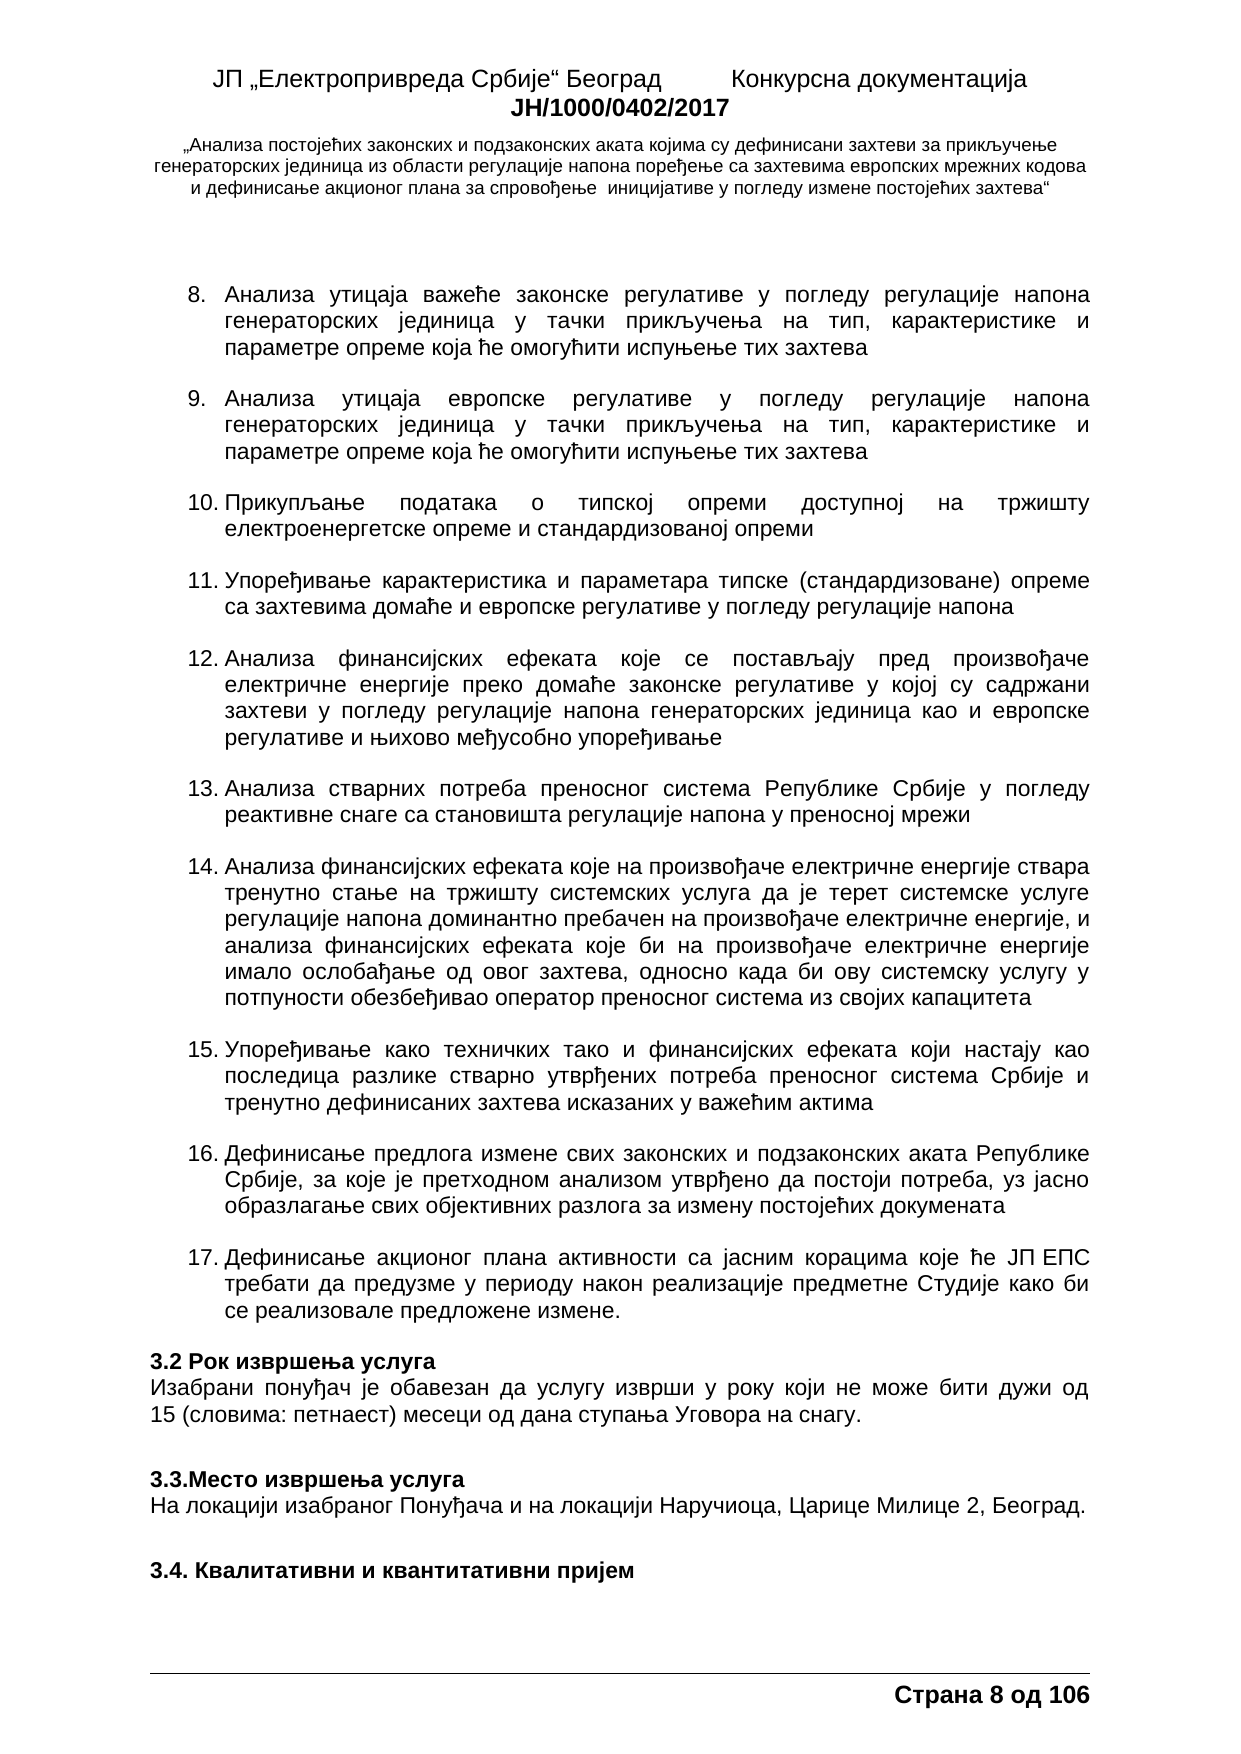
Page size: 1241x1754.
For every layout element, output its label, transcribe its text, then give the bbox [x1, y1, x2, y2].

subtitle 3.4. Квалитативни и квантитативни пријем [150, 1557, 1090, 1584]
list Анализа утицаја важеће законске регулативе у погледу регулације напона генераторских јединица у тачки прикључења на тип, карактеристике и параметре опреме која ће омогућити испуњење тих захтева [187, 281, 1090, 360]
text На локацији изабраног Понуђача и на локацији Наручиоца, Царице Милице 2, Београд. [150, 1492, 1090, 1518]
list Анализа стварних потреба преносног система Републике Србије у погледу реактивне снаге са становишта регулације напона у преносној мрежи [187, 775, 1090, 828]
list Анализа финансијских ефеката које на произвођаче електричне енергије ствара тренутно стање на тржишту системских услуга да је терет системске услуге регулације напона доминантно пребачен на произвођаче електричне енергије, и анализа финансијских ефеката које би на произвођаче електричне енергије имало ослобађање од овог захтева, односно када би ову системску услугу у потпуности обезбеђивао оператор преносног система из својих капацитета [187, 853, 1090, 1011]
subtitle 3.3.Место извршења услуга [150, 1466, 1090, 1492]
list Дефинисање акционог плана активности са јасним корацима које ће ЈП ЕПС требати да предузме у периоду након реализације предметне Студије како би се реализовале предложене измене. [187, 1244, 1090, 1323]
subtitle 3.2 Рок извршења услуга [150, 1348, 1090, 1374]
list Анализа финансијских ефеката које се постављају пред произвођаче електричне енергије преко домаће законске регулативе у којој су садржани захтеви у погледу регулације напона генераторских јединица као и европске регулативе и њихово међусобно упоређивање [187, 644, 1090, 750]
list Упоређивање како техничких тако и финансијских ефеката који настају као последица разлике стварно утврђених потреба преносног система Србије и тренутно дефинисаних захтева исказаних у важећим актима [187, 1036, 1090, 1115]
list Упоређивање карактеристика и параметара типске (стандардизоване) опреме са захтевима домаће и европске регулативе у погледу регулације напона [187, 567, 1090, 619]
list Дефинисање предлога измене свих законских и подзаконских аката Републике Србије, за које је претходном анализом утврђено да постоји потреба, уз јасно образлагање свих објективних разлога за измену постојећих докумената [187, 1140, 1090, 1219]
list Анализа утицаја европске регулативе у погледу регулације напона генераторских јединица у тачки прикључења на тип, карактеристике и параметре опреме која ће омогућити испуњење тих захтева [187, 385, 1090, 464]
list Прикупљање података о типској опреми доступној на тржишту електроенергетске опреме и стандардизованој опреми [187, 489, 1090, 542]
list Изабрани понуђач је обавезан да услугу изврши у року који не може бити дужи од 15 (словима: петнаест) месеци од дана ступања Уговора на снагу. [150, 1374, 1090, 1427]
